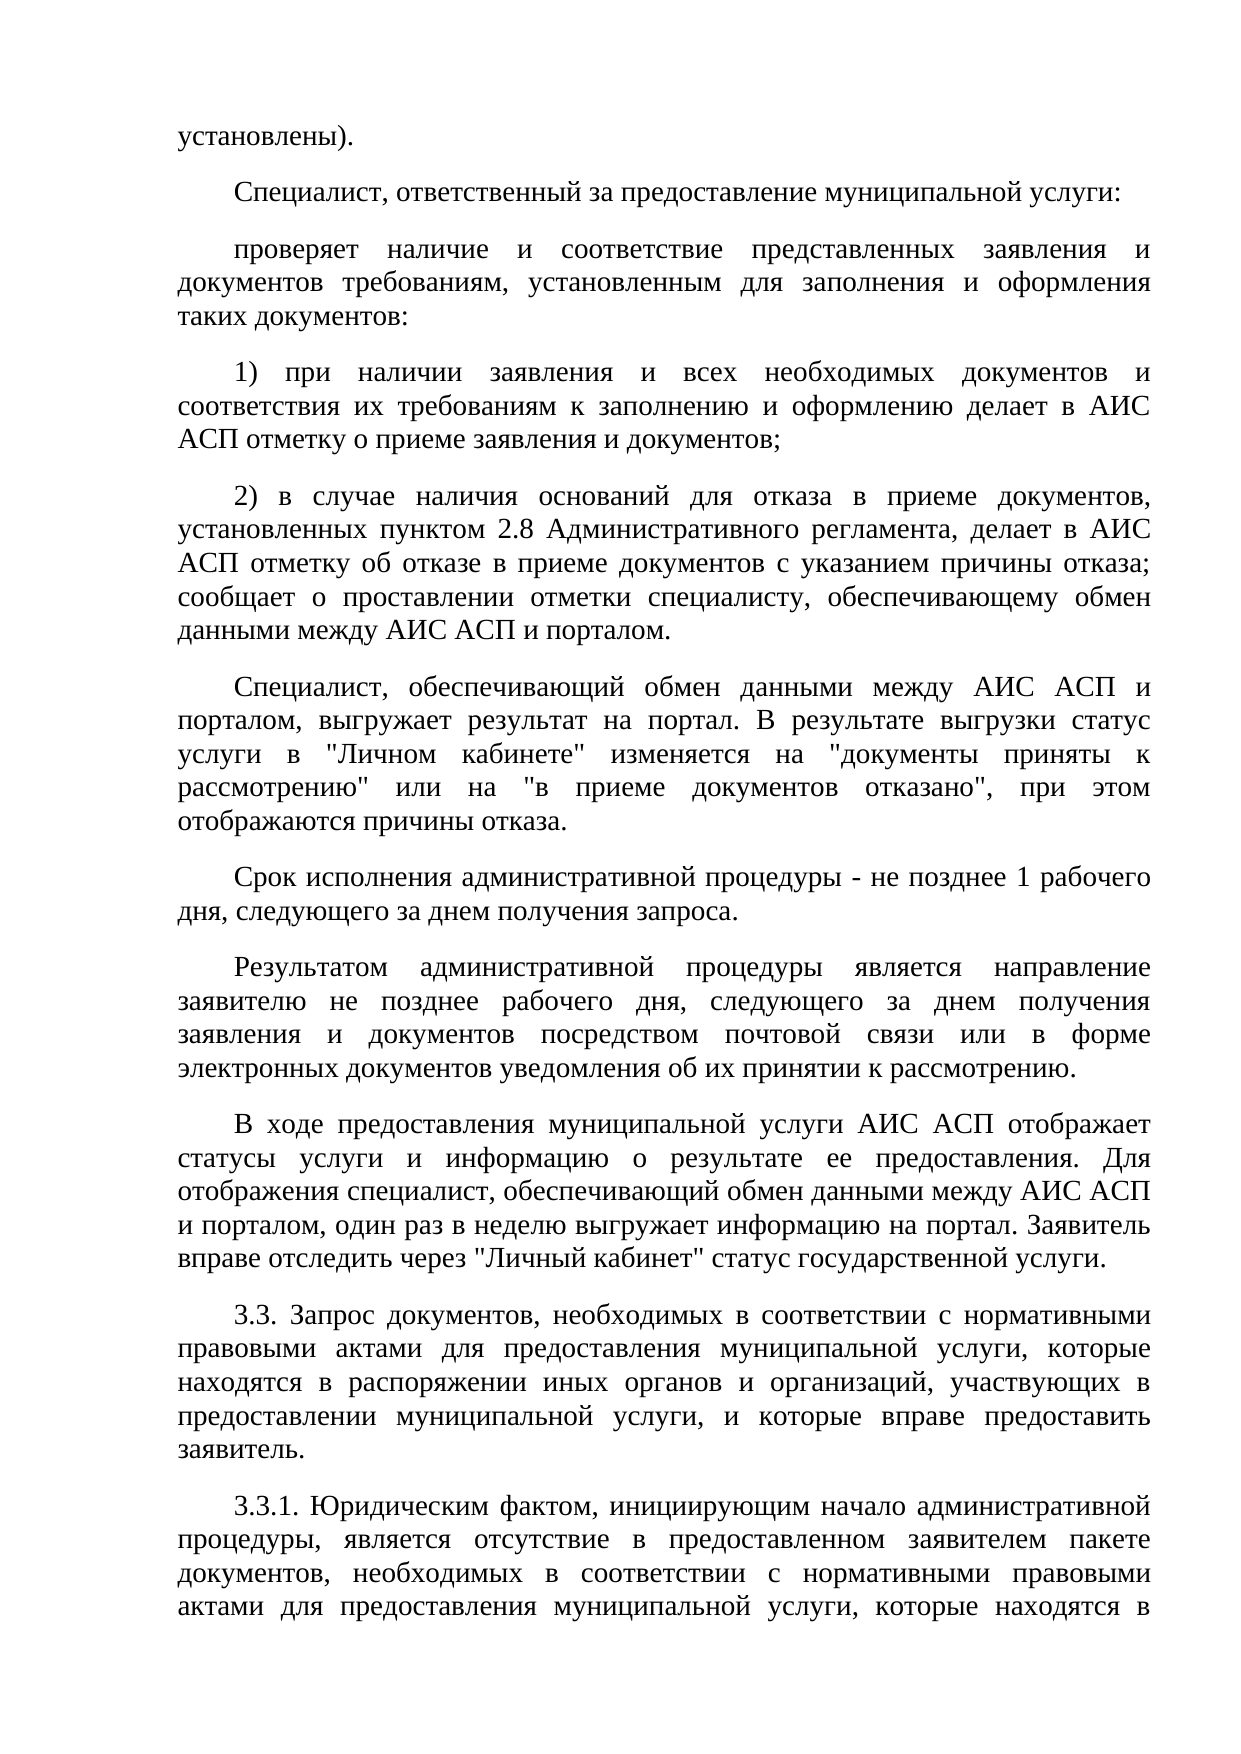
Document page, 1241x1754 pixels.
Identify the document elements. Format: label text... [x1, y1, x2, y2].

text Специалист, обеспечивающий обмен данными между АИС АСП и порталом, выгружает результат на портал. В результате выгрузки статус услуги в "Личном кабинете" изменяется на "документы приняты к рассмотрению" или на "в приеме документов отказано", при этом отображаются причины отказа. [177, 669, 1152, 836]
text Результатом административной процедуры является направление заявителю не позднее рабочего дня, следующего за днем получения заявления и документов посредством почтовой связи или в форме электронных документов уведомления об их принятии к рассмотрению. [177, 949, 1152, 1083]
text Специалист, ответственный за предоставление муниципальной услуги: [177, 174, 1152, 208]
text 3.3. Запрос документов, необходимых в соответствии с нормативными правовыми актами для предоставления муниципальной услуги, которые находятся в распоряжении иных органов и организаций, участвующих в предоставлении муниципальной услуги, и которые вправе предоставить заявитель. [177, 1297, 1152, 1465]
text 1) при наличии заявления и всех необходимых документов и соответствия их требованиям к заполнению и оформлению делает в АИС АСП отметку о приеме заявления и документов; [177, 354, 1152, 455]
text Срок исполнения административной процедуры - не позднее 1 рабочего дня, следующего за днем получения запроса. [177, 859, 1152, 926]
text В ходе предоставления муниципальной услуги АИС АСП отображает статусы услуги и информацию о результате ее предоставления. Для отображения специалист, обеспечивающий обмен данными между АИС АСП и порталом, один раз в неделю выгружает информацию на портал. Заявитель вправе отследить через "Личный кабинет" статус государственной услуги. [177, 1106, 1152, 1274]
text проверяет наличие и соответствие представленных заявления и документов требованиям, установленным для заполнения и оформления таких документов: [177, 231, 1152, 332]
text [177, 118, 1152, 152]
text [177, 1488, 1152, 1622]
text 2) в случае наличия оснований для отказа в приеме документов, установленных пунктом 2.8 Административного регламента, делает в АИС АСП отметку об отказе в приеме документов с указанием причины отказа; сообщает о проставлении отметки специалисту, обеспечивающему обмен данными между АИС АСП и порталом. [177, 478, 1152, 646]
